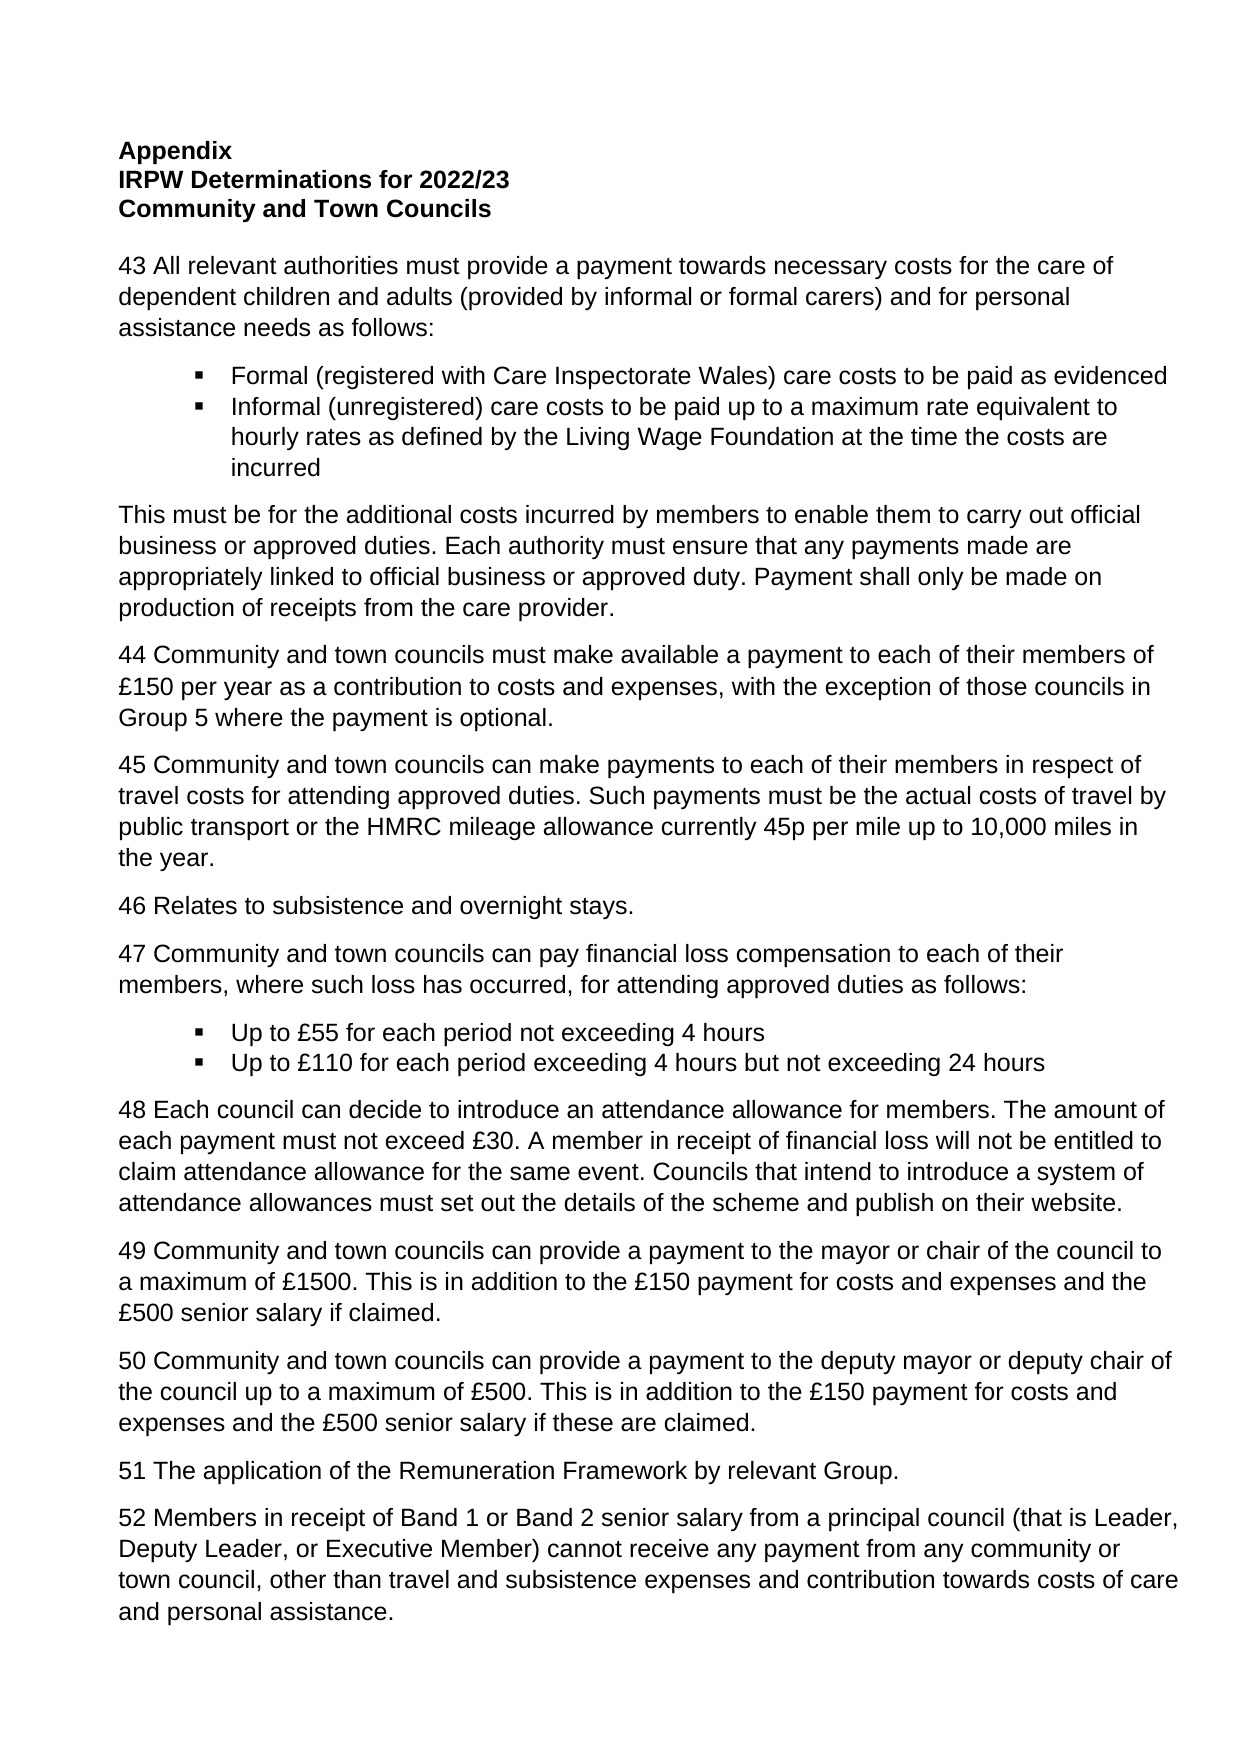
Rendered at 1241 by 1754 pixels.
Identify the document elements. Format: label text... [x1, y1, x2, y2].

text 50 Community and town councils can provide a payment to the deputy mayor or deputy chair of the council up to a maximum of £500. This is in addition to the £150 payment for costs and expenses and the £500 senior salary if these are claimed. [118, 1346, 1181, 1437]
text 49 Community and town councils can provide a payment to the mayor or chair of the council to a maximum of £1500. This is in addition to the £150 payment for costs and expenses and the £500 senior salary if claimed. [118, 1236, 1181, 1327]
text 47 Community and town councils can pay financial loss compensation to each of their members, where such loss has occurred, for attending approved duties as follows: [118, 939, 1181, 999]
text 48 Each council can decide to introduce an attendance allowance for members. The amount of each payment must not exceed £30. A member in receipt of financial loss will not be entitled to claim attendance allowance for the same event. Councils that intend to introduce a system of attendance allowances must set out the details of the scheme and publish on their website. [118, 1095, 1181, 1217]
text Appendix [118, 136, 1181, 165]
list Informal (unregistered) care costs to be paid up to a maximum rate equivalent to hourly rates as defined by the Living Wage Foundation at the time the costs are incurred [193, 392, 1181, 481]
list Up to £55 for each period not exceeding 4 hours [193, 1018, 1181, 1046]
list Formal (registered with Care Inspectorate Wales) care costs to be paid as evidenced [193, 361, 1181, 390]
text 46 Relates to subsistence and overnight stays. [118, 891, 1181, 920]
text This must be for the additional costs incurred by members to enable them to carry out official business or approved duties. Each authority must ensure that any payments made are appropriately linked to official business or approved duty. Payment shall only be made on production of receipts from the care provider. [118, 500, 1181, 622]
text Community and Town Councils [118, 194, 1181, 223]
text 51 The application of the Remuneration Framework by relevant Group. [118, 1456, 1181, 1484]
text 52 Members in receipt of Band 1 or Band 2 senior salary from a principal council (that is Leader, Deputy Leader, or Executive Member) cannot receive any payment from any community or town council, other than travel and subsistence expenses and contribution towards costs of care and personal assistance. [118, 1503, 1181, 1625]
text IRPW Determinations for 2022/23 [118, 165, 1181, 194]
text 43 All relevant authorities must provide a payment towards necessary costs for the care of dependent children and adults (provided by informal or formal carers) and for personal assistance needs as follows: [118, 251, 1181, 342]
text 44 Community and town councils must make available a payment to each of their members of £150 per year as a contribution to costs and expenses, with the exception of those councils in Group 5 where the payment is optional. [118, 641, 1181, 731]
text 45 Community and town councils can make payments to each of their members in respect of travel costs for attending approved duties. Such payments must be the actual costs of travel by public transport or the HMRC mileage allowance currently 45p per mile up to 10,000 miles in the year. [118, 750, 1181, 872]
list Up to £110 for each period exceeding 4 hours but not exceeding 24 hours [193, 1048, 1181, 1077]
